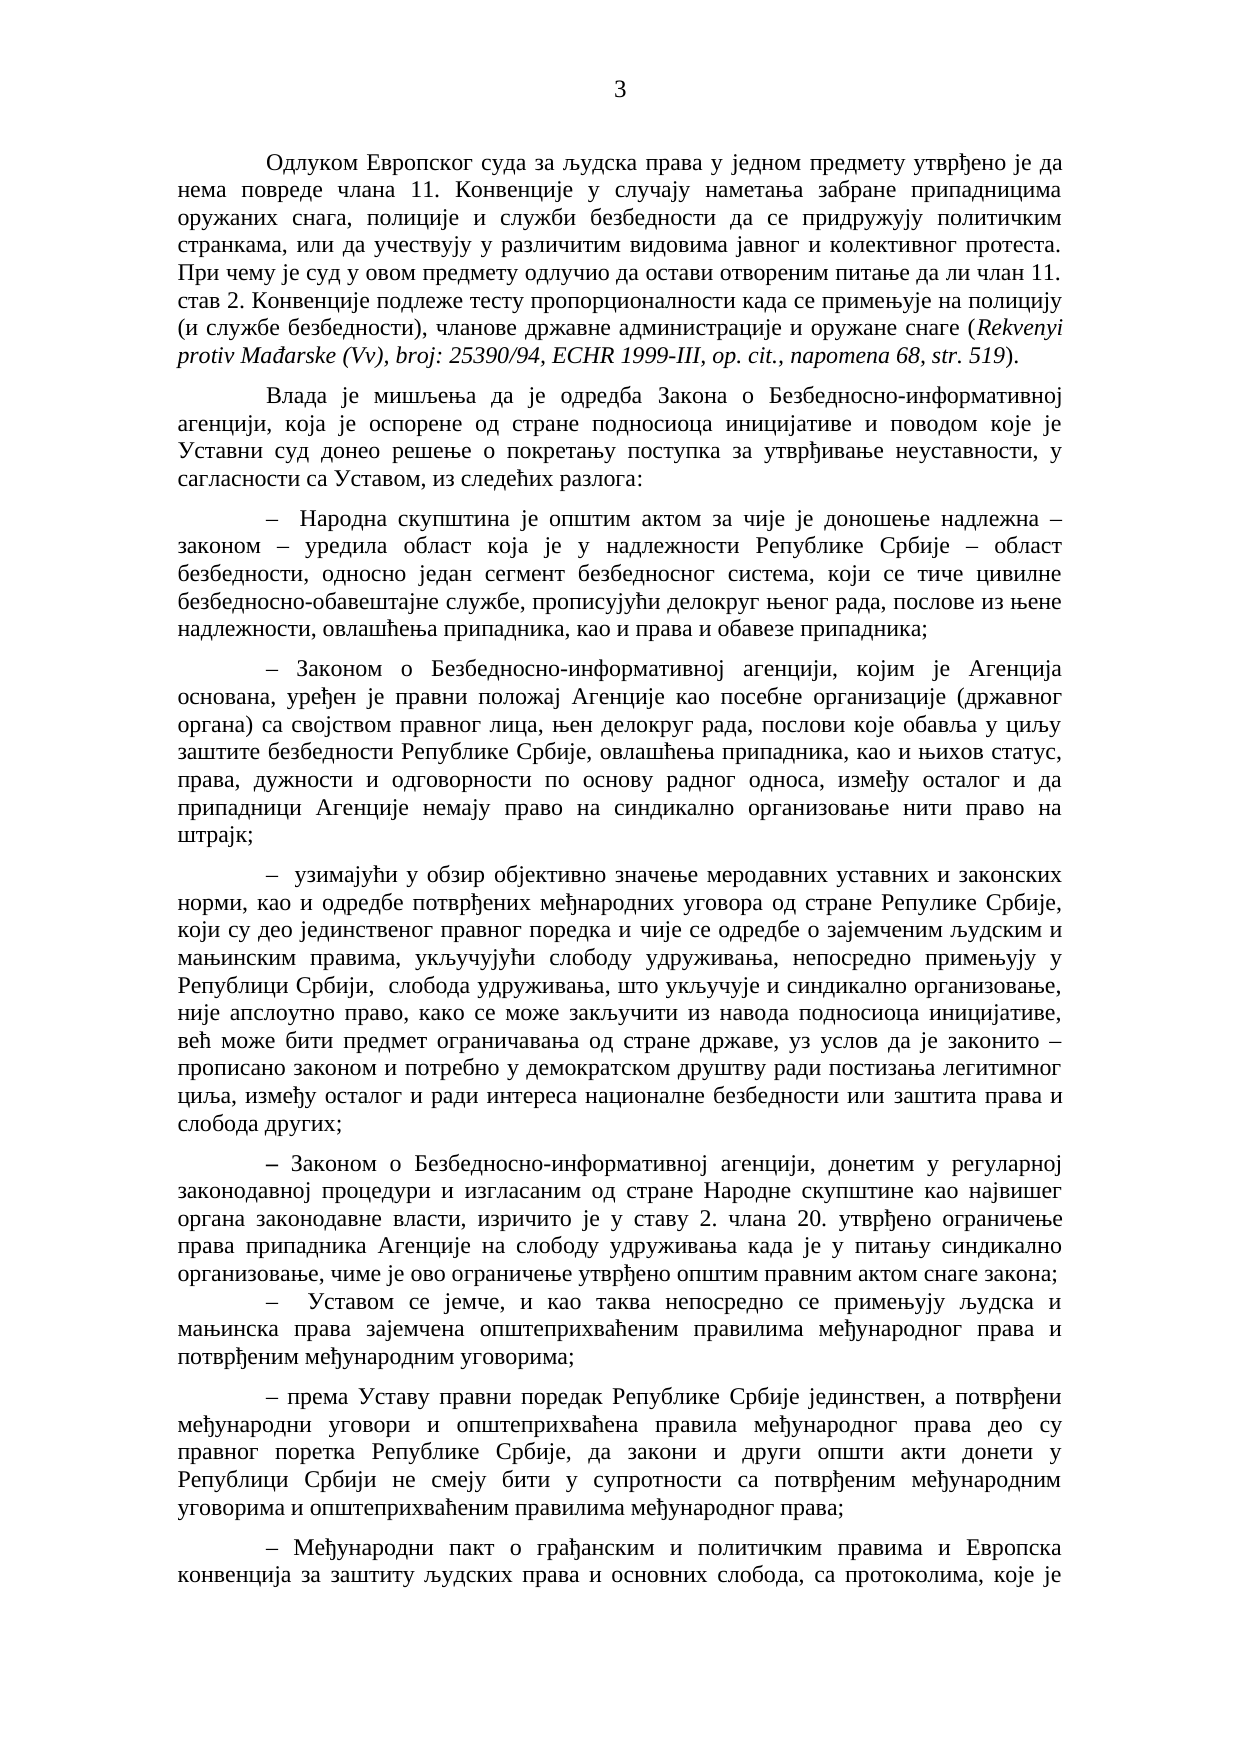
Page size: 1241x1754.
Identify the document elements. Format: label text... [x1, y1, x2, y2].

text – према Уставу правни поредак Републике Србије јединствен, а потврђени међународни уговори и општеприхваћена правила међународног права део су правног поретка Републике Србије, да закони и други општи акти донети у Републици Србији не смеју бити у супротности са потврђеним међународним уговорима и општеприхваћеним правилима међународног права; [177, 1382, 1063, 1520]
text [177, 1533, 1063, 1588]
text – Законом о Безбедносно-информативној агенцији, којим је Агенција основана, уређен је правни положај Агенције као посебне организације (државног органа) са својством правног лица, њен делокруг рада, послови које обавља у циљу заштите безбедности Републике Србије, овлашћења припадника, као и њихов статус, права, дужности и одговорности по основу радног односа, између осталог и да припадници Агенције немају право на синдикално организовање нити право на штрајк; [177, 654, 1063, 848]
text – Уставом се јемче, и као таква непосредно се примењују људска и мањинска права зајемчена општеприхваћеним правилима међународног права и потврђеним међународним уговорима; [177, 1287, 1063, 1369]
text Одлуком Европског суда за људска права у једном предмету утврђено је да нема повреде члана 11. Конвенције у случају наметања забране припадницима оружаних снага, полиције и служби безбедности да се придружују политичким странкама, или да учествују у различитим видовима јавног и колективног протеста. При чему је суд у овом предмету одлучио да остави отвореним питање да ли члан 11. став 2. Конвенције подлеже тесту пропорционалности када се примењује на полицију (и службе безбедности), чланове државне администрације и оружане снаге (Rekvenyi protiv Mađarske (Vv), broj: 25390/94, ECHR 1999-III, op. cit., napomena 68, str. 519). [177, 148, 1063, 368]
text – Законом о Безбедносно-информативној агенцији, донетим у регуларној законодавној процедури и изгласаним од стране Народне скупштине као највишег органа законодавне власти, изричито је у ставу 2. члана 20. утврђено ограничење права припадника Агенције на слободу удруживања када је у питању синдикално организовање, чиме је ово ограничење утврђено општим правним актом снаге закона; [177, 1149, 1063, 1287]
text – Народна скупштина је општим актом за чије је доношење надлежна – законом – уредила област која је у надлежности Републике Србије – област безбедности, односно један сегмент безбедносног система, који се тиче цивилне безбедносно-обавештајне службе, прописујући делокруг њеног рада, послове из њене надлежности, овлашћења припадника, као и права и обавезе припадника; [177, 504, 1063, 642]
text – узимајући у обзир објективно значење меродавних уставних и законских норми, као и одредбе потврђених међнародних уговора од стране Репулике Србије, који су део јединственог правног поредка и чије се одредбе о зајемченим људским и мањинским правима, укључујући слободу удруживања, непосредно примењују у Републици Србији, слобода удруживања, што укључује и синдикално организовање, није апслоутно право, како се може закључити из навода подносиоца иницијативе, већ може бити предмет ограничавања од стране државе, уз услов да је законито – прописано законом и потребно у демократском друштву ради постизања легитимног циља, између осталог и ради интереса националне безбедности или заштита права и слобода других; [177, 860, 1063, 1136]
text Влада је мишљења да је одредба Закона о Безбедносно-информативној агенцији, која је оспорене од стране подносиоца иницијативе и поводом које је Уставни суд донео решење о покретању поступка за утврђивање неуставности, у сагласности са Уставом, из следећих разлога: [177, 381, 1063, 491]
